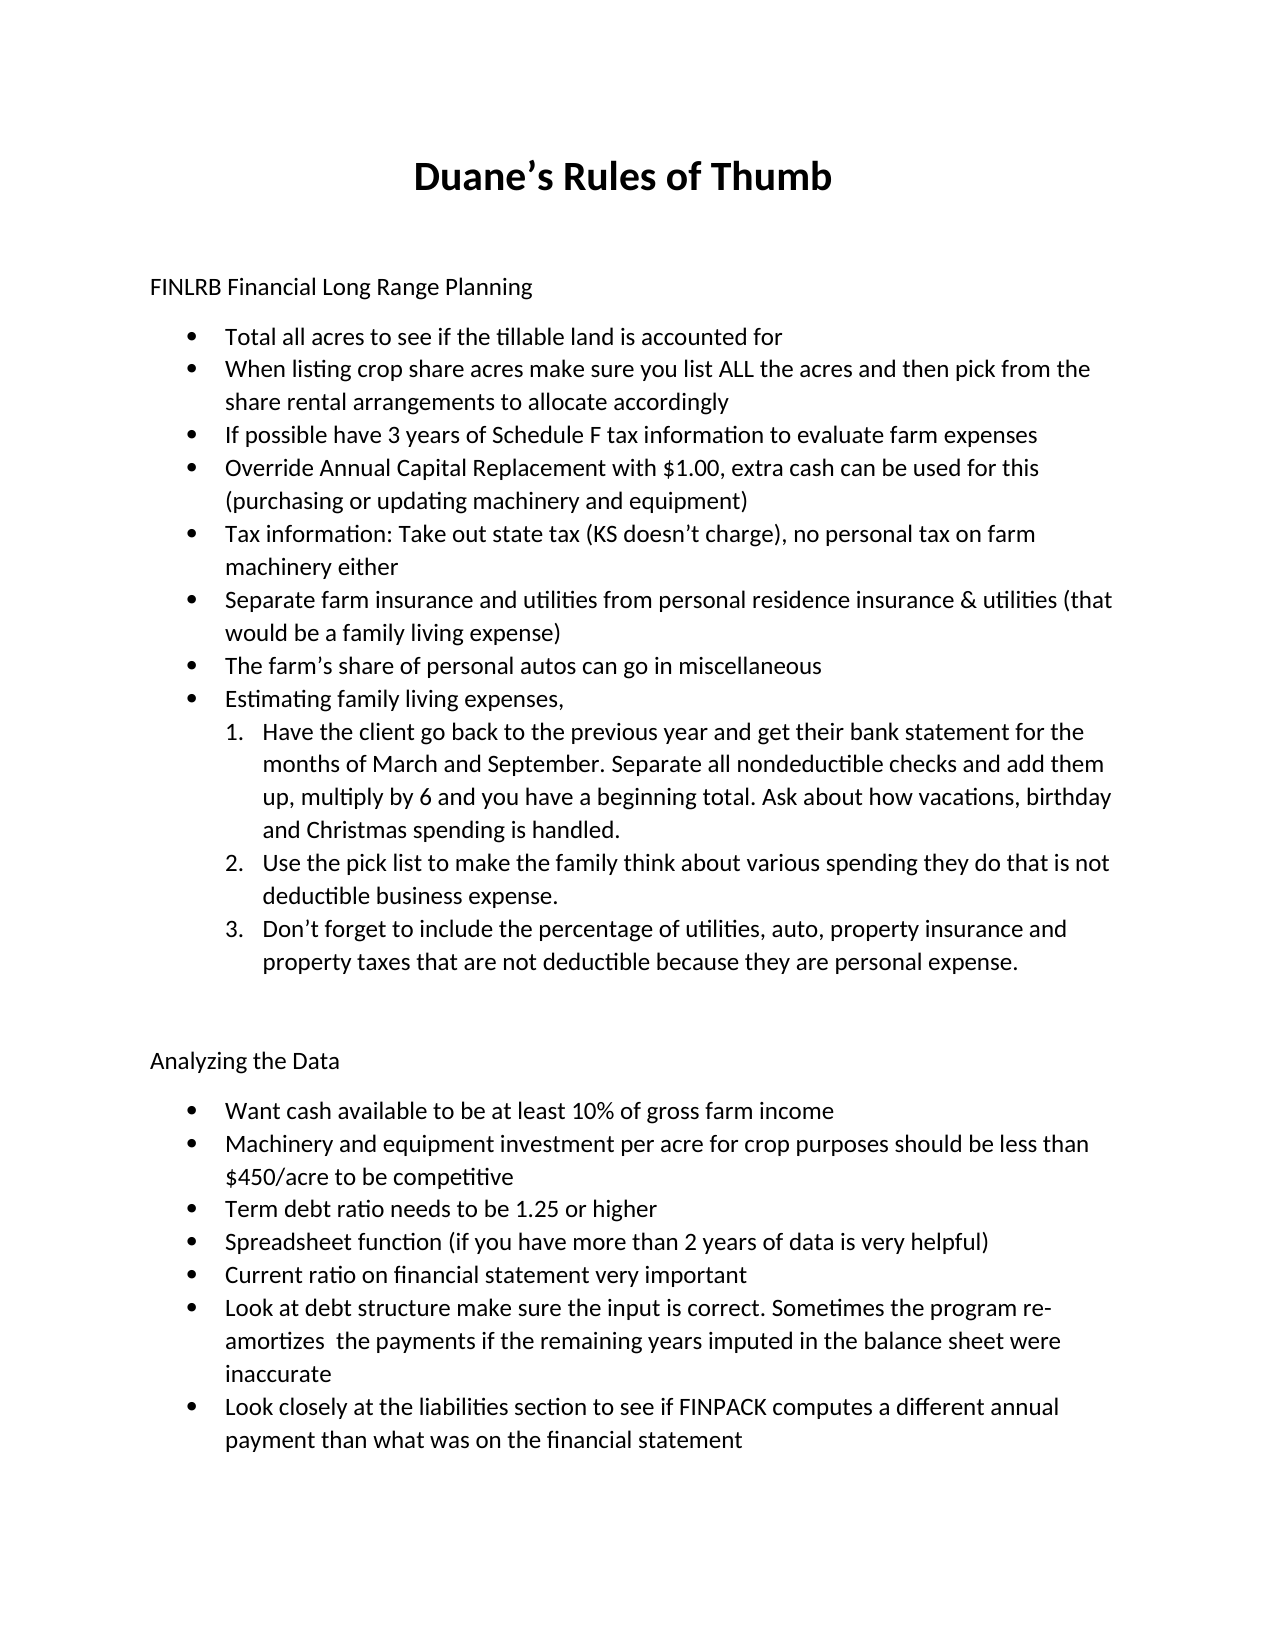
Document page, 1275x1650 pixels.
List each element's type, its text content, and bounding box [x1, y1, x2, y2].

list Override Annual Capital Replacement with $1.00, extra cash can be used for this (purchasing or updating machinery and equipment) [187, 452, 1125, 516]
list Current ratio on financial statement very important [187, 1259, 1125, 1290]
list Use the pick list to make the family think about various spending they do that is not deductible business expense. [225, 847, 1125, 911]
list Machinery and equipment investment per acre for crop purposes should be less than $450/acre to be competitive [187, 1128, 1125, 1191]
list Want cash available to be at least 10% of gross farm income [187, 1095, 1125, 1125]
list Total all acres to see if the tillable land is accounted for [187, 321, 1125, 351]
list Spreadsheet function (if you have more than 2 years of data is very helpful) [187, 1227, 1125, 1257]
list Look closely at the liabilities section to see if FINPACK computes a different annual payment than what was on the financial statement [187, 1391, 1125, 1454]
text Analyzing the Data [150, 1045, 1125, 1076]
list Look at debt structure make sure the input is correct. Sometimes the program re-amortizes the payments if the remaining years imputed in the balance sheet were inaccurate [187, 1292, 1125, 1389]
list Tax information: Take out state tax (KS doesn’t charge), no personal tax on farm machinery either [187, 518, 1125, 582]
text Duane’s Rules of Thumb [150, 150, 1125, 201]
list If possible have 3 years of Schedule F tax information to evaluate farm expenses [187, 419, 1125, 450]
list The farm’s share of personal autos can go in miscellaneous [187, 650, 1125, 680]
list Separate farm insurance and utilities from personal residence insurance & utilities (that would be a family living expense) [187, 584, 1125, 647]
list Estimating family living expenses, [187, 683, 1125, 713]
list Term debt ratio needs to be 1.25 or higher [187, 1194, 1125, 1224]
list Have the client go back to the previous year and get their bank statement for the months of March and September. Separate all nondeductible checks and add them up, multiply by 6 and you have a beginning total. Ask about how vacations, birthday and Christmas spending is handled. [225, 716, 1125, 845]
list When listing crop share acres make sure you list ALL the acres and then pick from the share rental arrangements to allocate accordingly [187, 354, 1125, 417]
text FINLRB Financial Long Range Planning [150, 271, 1125, 302]
list Don’t forget to include the percentage of utilities, auto, property insurance and property taxes that are not deductible because they are personal expense. [225, 913, 1125, 977]
